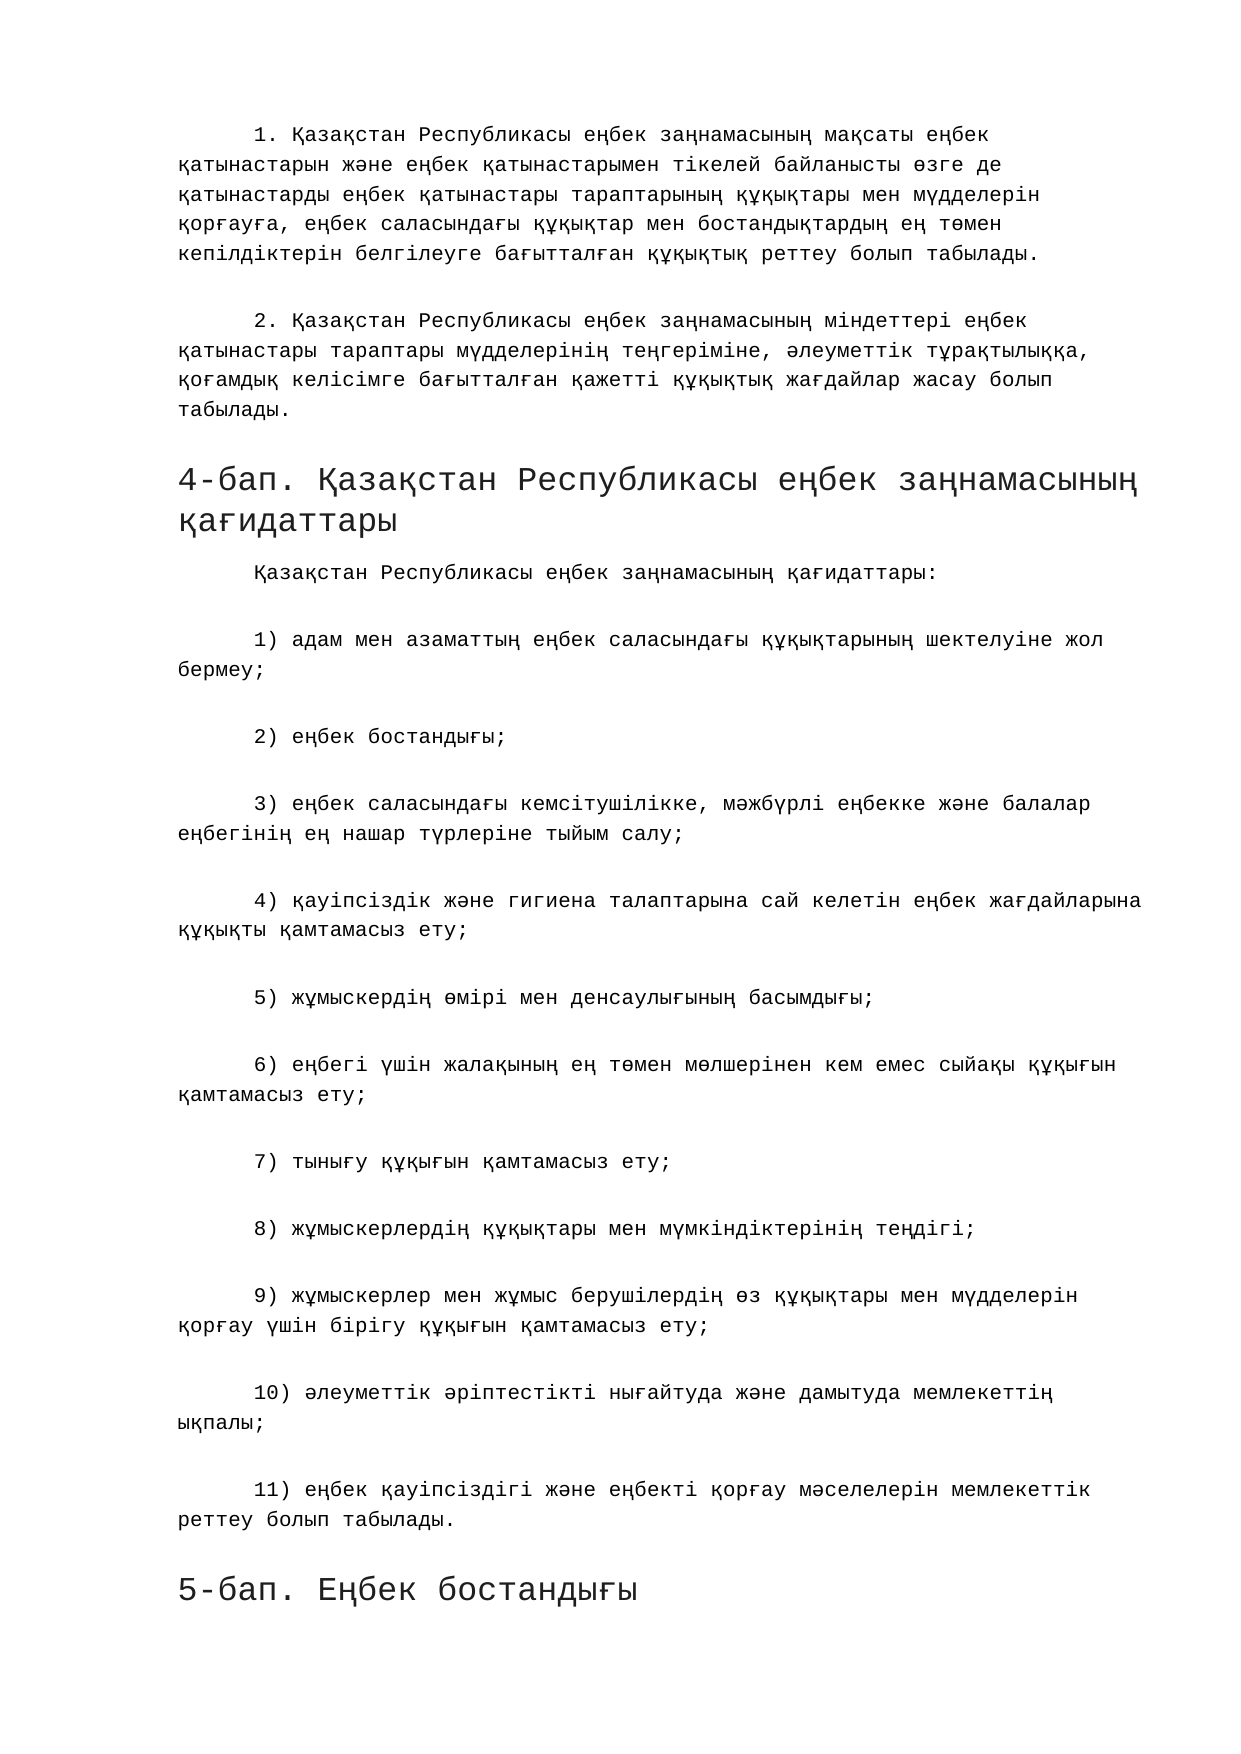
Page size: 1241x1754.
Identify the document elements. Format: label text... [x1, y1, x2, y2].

text 11) еңбек қауіпсіздігі және еңбекті қорғау мәселелерін мемлекеттік реттеу болып табылады. [177, 1473, 1152, 1532]
text 10) әлеуметтік әріптестікті нығайтуда және дамытуда мемлекеттің ықпалы; [177, 1376, 1152, 1435]
text 5) жұмыскердің өмірі мен денсаулығының басымдығы; [177, 981, 1152, 1010]
text 9) жұмыскерлер мен жұмыс берушілердің өз құқықтары мен мүдделерін қорғау үшін бірігу құқығын қамтамасыз ету; [177, 1279, 1152, 1338]
text 6) еңбегі үшін жалақының ең төмен мөлшерінен кем емес сыйақы құқығын қамтамасыз ету; [177, 1048, 1152, 1107]
text 7) тынығу құқығын қамтамасыз ету; [177, 1145, 1152, 1174]
text 1) адам мен азаматтың еңбек саласындағы құқықтарының шектелуіне жол бермеу; [177, 623, 1152, 682]
text 2. Қазақстан Республикасы еңбек заңнамасының міндеттері еңбек қатынастары тараптары мүдделерінің теңгеріміне, әлеуметтік тұрақтылыққа, қоғамдық келісімге бағытталған қажетті құқықтық жағдайлар жасау болып табылады. [177, 304, 1152, 423]
text 2) еңбек бостандығы; [177, 720, 1152, 749]
text 1. Қазақстан Республикасы еңбек заңнамасының мақсаты еңбек қатынастарын және еңбек қатынастарымен тікелей байланысты өзге де қатынастарды еңбек қатынастары тараптарының құқықтары мен мүдделерін қорғауға, еңбек саласындағы құқықтар мен бостандықтардың ең төмен кепілдіктерін белгілеуге бағытталған құқықтық реттеу болып табылады. [177, 118, 1152, 267]
text 4-бап. Қазақстан Республикасы еңбек заңнамасының қағидаттары [177, 460, 1152, 542]
text 4) қауіпсіздік және гигиена талаптарына сай келетін еңбек жағдайларына құқықты қамтамасыз ету; [177, 884, 1152, 943]
text 5-бап. Еңбек бостандығы [177, 1570, 1152, 1610]
text Қазақстан Республикасы еңбек заңнамасының қағидаттары: [177, 556, 1152, 585]
text 8) жұмыскерлердің құқықтары мен мүмкіндіктерінің теңдігі; [177, 1212, 1152, 1242]
text 3) еңбек саласындағы кемсітушілікке, мәжбүрлі еңбекке және балалар еңбегінің ең нашар түрлеріне тыйым салу; [177, 787, 1152, 846]
